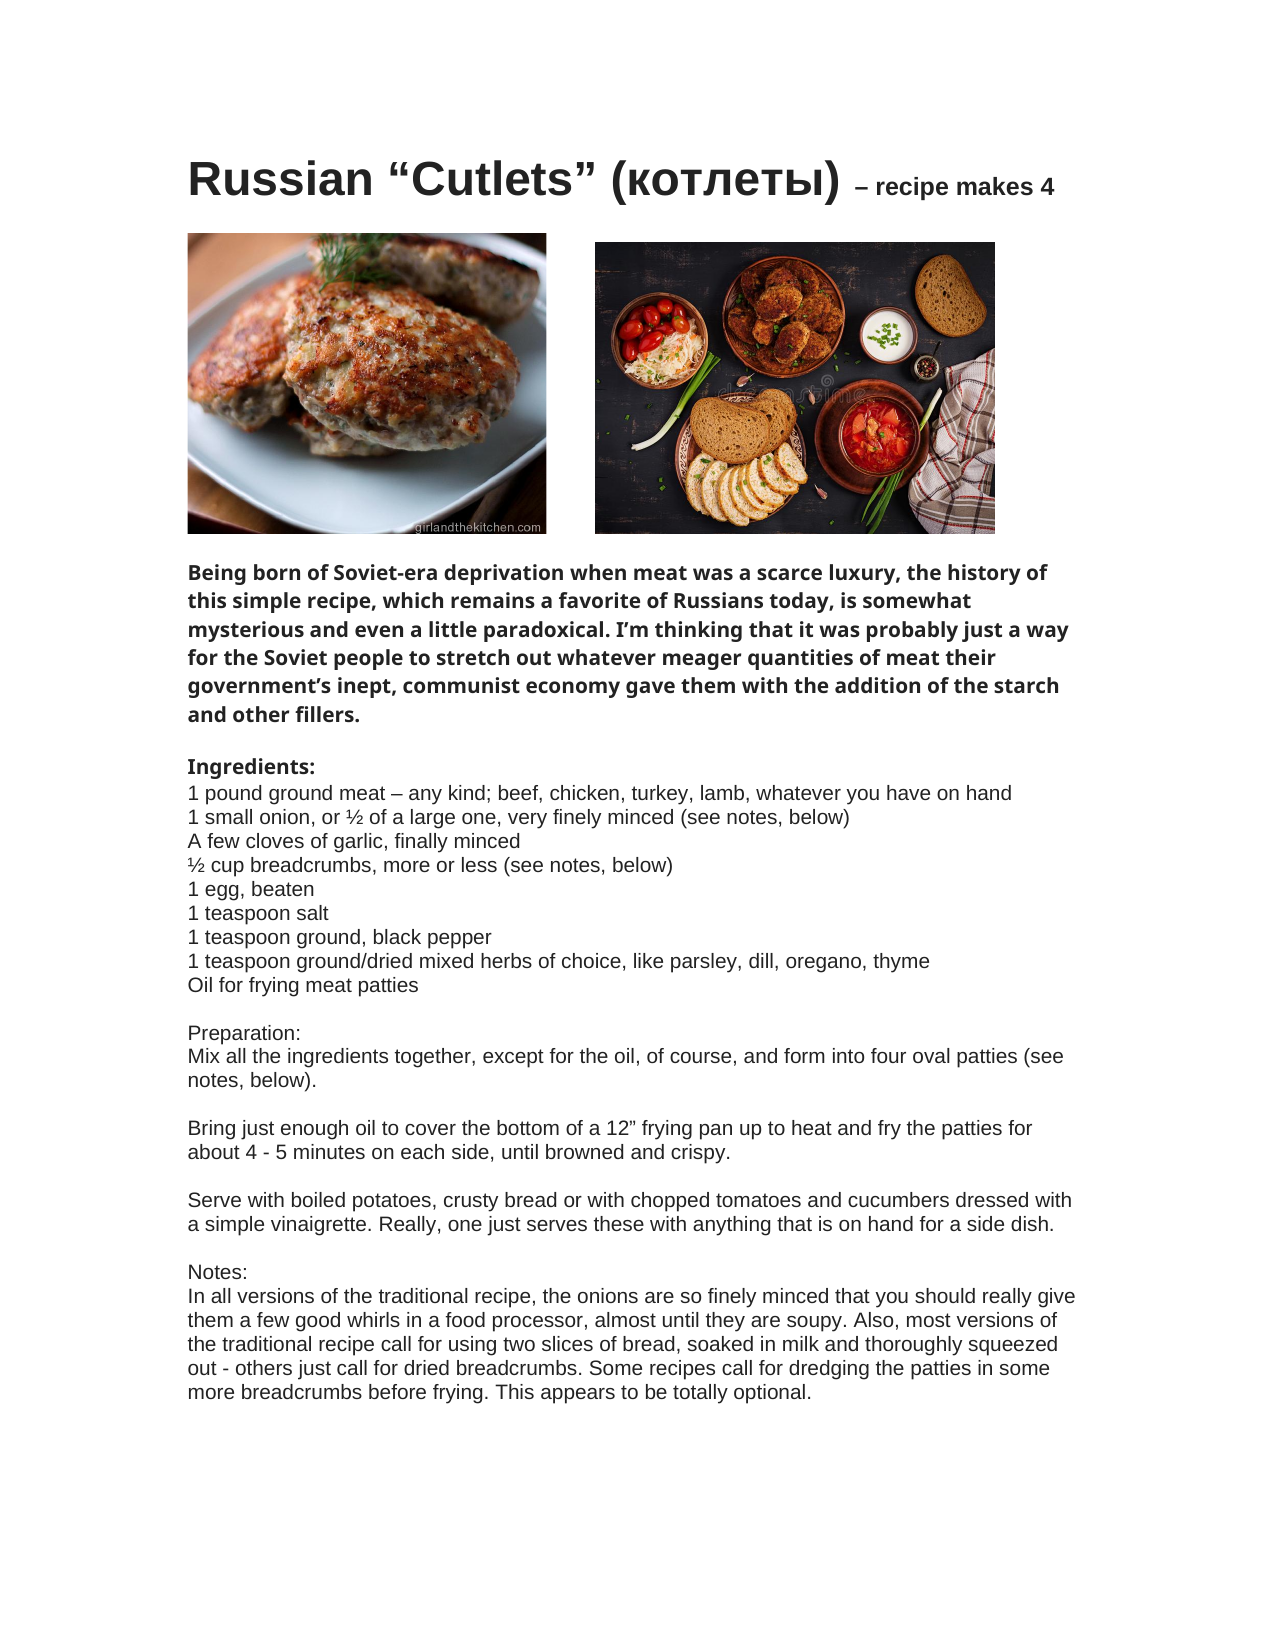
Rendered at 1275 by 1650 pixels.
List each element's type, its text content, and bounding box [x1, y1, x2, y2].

text A few cloves of garlic, finally minced [187, 829, 1087, 853]
text 1 teaspoon salt [187, 901, 1087, 924]
text 1 small onion, or ½ of a large one, very finely minced (see notes, below) [187, 805, 1087, 829]
text Preparation: [187, 1020, 1087, 1044]
text 1 teaspoon ground, black pepper [187, 924, 1087, 948]
picture [595, 242, 995, 534]
text Being born of Soviet-era deprivation when meat was a scarce luxury, the history of this simple recipe, which remains a favorite of Russians today, is somewhat mysterious and even a little paradoxical. I’m thinking that it was probably just a way for the Soviet people to stretch out whatever meager quantities of meat their government’s inept, communist economy gave them with the addition of the starch and other fillers. [187, 558, 1087, 728]
picture [187, 233, 547, 534]
text Notes: [187, 1260, 1087, 1284]
text 1 teaspoon ground/dried mixed herbs of choice, like parsley, dill, oregano, thyme [187, 948, 1087, 972]
text Mix all the ingredients together, except for the oil, of course, and form into four oval patties (see notes, below). [187, 1044, 1087, 1092]
text Ingredients: [187, 752, 1087, 781]
text ½ cup breadcrumbs, more or less (see notes, below) [187, 853, 1087, 877]
text In all versions of the traditional recipe, the onions are so finely minced that you should really give them a few good whirls in a food processor, almost until they are soupy. Also, most versions of the traditional recipe call for using two slices of bread, soaked in milk and thoroughly squeezed out - others just call for dried breadcrumbs. Some recipes call for dredging the patties in some more breadcrumbs before frying. This appears to be totally optional. [187, 1284, 1087, 1404]
text Oil for frying meat patties [187, 972, 1087, 996]
text Serve with boiled potatoes, crusty bread or with chopped tomatoes and cucumbers dressed with a simple vinaigrette. Really, one just serves these with anything that is on hand for a side dish. [187, 1188, 1087, 1236]
text Russian “Cutlets” (котлеты) – recipe makes 4 [187, 150, 1087, 205]
text 1 egg, beaten [187, 877, 1087, 901]
text 1 pound ground meat – any kind; beef, chicken, turkey, lamb, whatever you have on hand [187, 781, 1087, 805]
text Bring just enough oil to cover the bottom of a 12” frying pan up to heat and fry the patties for about 4 - 5 minutes on each side, until browned and crispy. [187, 1116, 1087, 1164]
